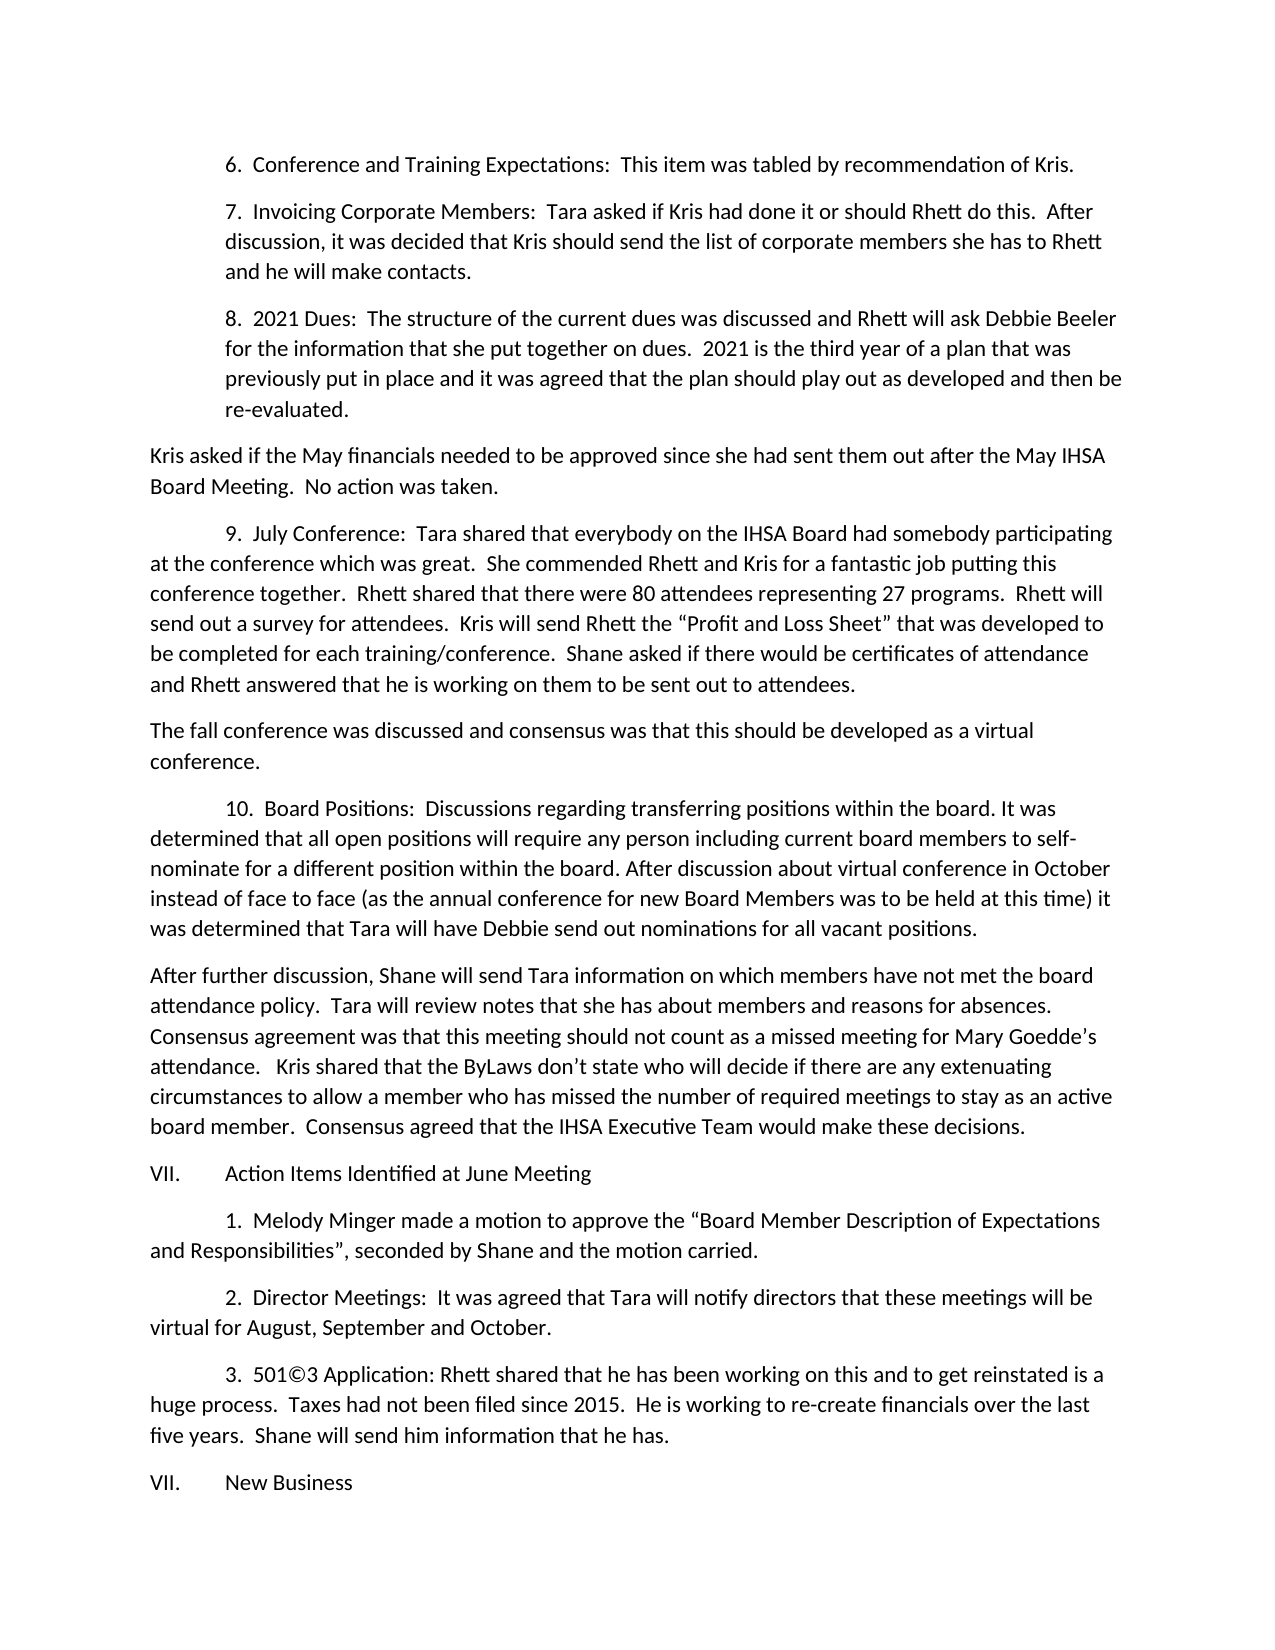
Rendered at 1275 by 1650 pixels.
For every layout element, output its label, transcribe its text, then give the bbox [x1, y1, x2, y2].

text The fall conference was discussed and consensus was that this should be developed as a virtual conference. [150, 717, 1125, 775]
text 10. Board Positions: Discussions regarding transferring positions within the board. It was determined that all open positions will require any person including current board members to self-nominate for a different position within the board. After discussion about virtual conference in October instead of face to face (as the annual conference for new Board Members was to be held at this time) it was determined that Tara will have Debbie send out nominations for all vacant positions. [150, 794, 1125, 943]
text VII. New Business [150, 1468, 1125, 1496]
text 9. July Conference: Tara shared that everybody on the IHSA Board had somebody participating at the conference which was great. She commended Rhett and Kris for a fantastic job putting this conference together. Rhett shared that there were 80 attendees representing 27 programs. Rhett will send out a survey for attendees. Kris will send Rhett the “Profit and Loss Sheet” that was developed to be completed for each training/conference. Shane asked if there would be certificates of attendance and Rhett answered that he is working on them to be sent out to attendees. [150, 519, 1125, 698]
text Kris asked if the May financials needed to be approved since she had sent them out after the May IHSA Board Meeting. No action was taken. [150, 442, 1125, 500]
text 2. Director Meetings: It was agreed that Tara will notify directors that these meetings will be virtual for August, September and October. [150, 1283, 1125, 1342]
text After further discussion, Shane will send Tara information on which members have not met the board attendance policy. Tara will review notes that she has about members and reasons for absences. Consensus agreement was that this meeting should not count as a missed meeting for Mary Goedde’s attendance. Kris shared that the ByLaws don’t state who will decide if there are any extenuating circumstances to allow a member who has missed the number of required meetings to stay as an active board member. Consensus agreed that the IHSA Executive Team would make these decisions. [150, 961, 1125, 1141]
text 8. 2021 Dues: The structure of the current dues was discussed and Rhett will ask Debbie Beeler for the information that she put together on dues. 2021 is the third year of a plan that was previously put in place and it was agreed that the plan should play out as developed and then be re-evaluated. [225, 304, 1125, 423]
text 6. Conference and Training Expectations: This item was tabled by recommendation of Kris. [225, 150, 1125, 178]
text 7. Invoicing Corporate Members: Tara asked if Kris had done it or should Rhett do this. After discussion, it was decided that Kris should send the list of corporate members she has to Rhett and he will make contacts. [225, 197, 1125, 285]
text 3. 501©3 Application: Rhett shared that he has been working on this and to get reinstated is a huge process. Taxes had not been filed since 2015. He is working to re-create financials over the last five years. Shane will send him information that he has. [150, 1360, 1125, 1449]
text 1. Melody Minger made a motion to approve the “Board Member Description of Expectations and Responsibilities”, seconded by Shane and the motion carried. [150, 1206, 1125, 1264]
text VII. Action Items Identified at June Meeting [150, 1159, 1125, 1187]
